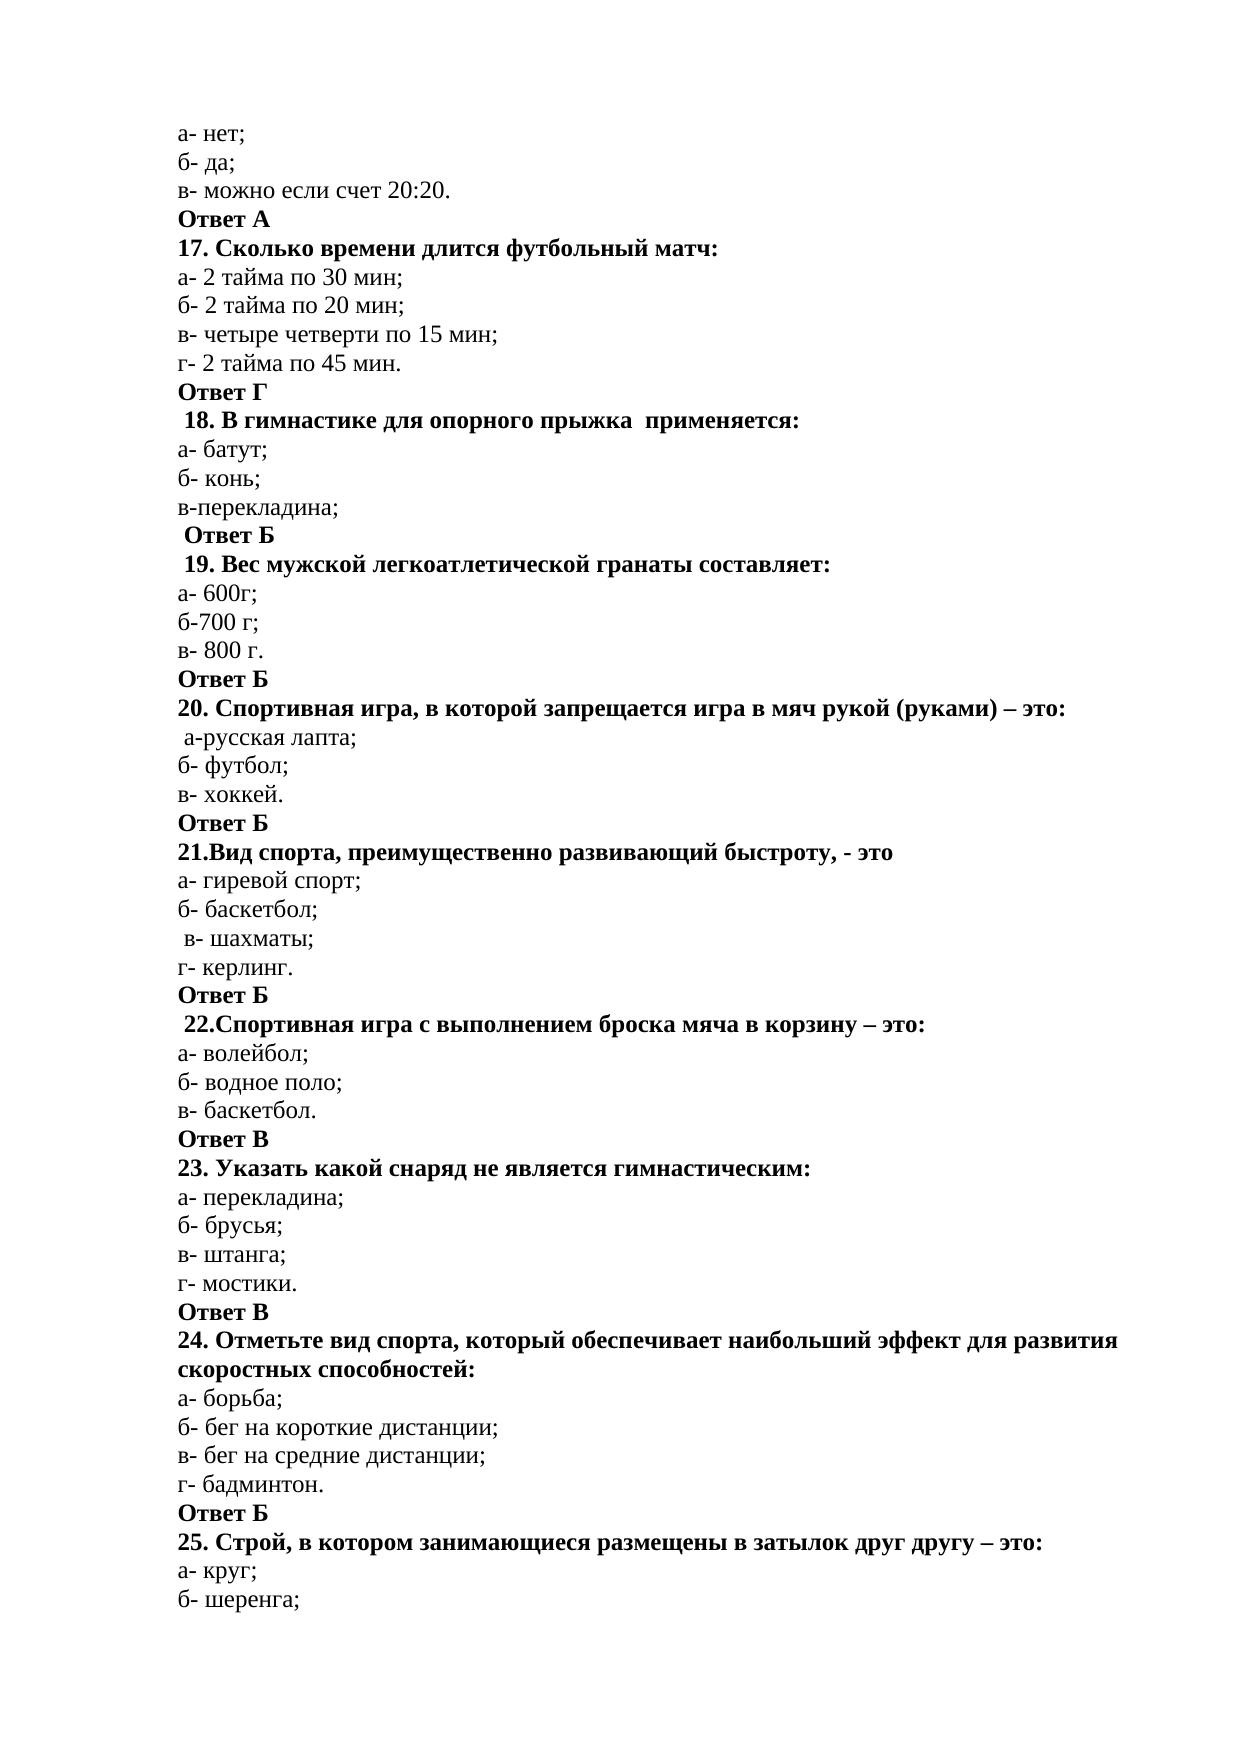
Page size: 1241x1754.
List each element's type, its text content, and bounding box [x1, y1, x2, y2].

text а- круг; [177, 1556, 1152, 1584]
text Ответ А [177, 204, 1152, 233]
text а- 600г; [177, 578, 1152, 607]
text а- гиревой спорт; [177, 866, 1152, 894]
text б- да; [177, 147, 1152, 176]
text б-700 г; [177, 607, 1152, 636]
text Ответ Г [177, 377, 1152, 406]
text а- перекладина; [177, 1182, 1152, 1211]
text 23. Указать какой снаряд не является гимнастическим: [177, 1153, 1152, 1182]
text 19. Вес мужской легкоатлетической гранаты составляет: [177, 549, 1152, 578]
text в- штанга; [177, 1239, 1152, 1268]
text б- бег на короткие дистанции; [177, 1412, 1152, 1441]
text г- бадминтон. [177, 1469, 1152, 1498]
text 25. Строй, в котором занимающиеся размещены в затылок друг другу – это: [177, 1527, 1152, 1556]
text б- брусья; [177, 1211, 1152, 1239]
text 21.Вид спорта, преимущественно развивающий быстроту, - это [177, 837, 1152, 866]
text Ответ В [177, 1297, 1152, 1326]
text а- нет; [177, 118, 1152, 147]
text 18. В гимнастике для опорного прыжка применяется: [177, 406, 1152, 434]
text а- батут; [177, 434, 1152, 463]
text б- баскетбол; [177, 894, 1152, 923]
text б- шеренга; [177, 1584, 1152, 1613]
text а- волейбол; [177, 1038, 1152, 1067]
text Ответ Б [177, 981, 1152, 1009]
text г- 2 тайма по 45 мин. [177, 348, 1152, 377]
text а-русская лапта; [177, 722, 1152, 751]
text Ответ Б [177, 521, 1152, 549]
text 24. Отметьте вид спорта, который обеспечивает наибольший эффект для развития скоростных способностей: [177, 1326, 1152, 1383]
text а- борьба; [177, 1383, 1152, 1412]
text б- футбол; [177, 751, 1152, 779]
text б- конь; [177, 463, 1152, 492]
text Ответ В [177, 1124, 1152, 1153]
text б- водное поло; [177, 1067, 1152, 1096]
text Ответ Б [177, 664, 1152, 693]
text в- бег на средние дистанции; [177, 1441, 1152, 1469]
text в- четыре четверти по 15 мин; [177, 319, 1152, 348]
text в- хоккей. [177, 779, 1152, 808]
text в- шахматы; [177, 923, 1152, 952]
text 20. Спортивная игра, в которой запрещается игра в мяч рукой (руками) – это: [177, 693, 1152, 722]
text в- 800 г. [177, 636, 1152, 664]
text 17. Сколько времени длится футбольный матч: [177, 233, 1152, 262]
text Ответ Б [177, 1498, 1152, 1527]
text в-перекладина; [177, 492, 1152, 521]
text а- 2 тайма по 30 мин; [177, 262, 1152, 291]
text Ответ Б [177, 808, 1152, 837]
text в- баскетбол. [177, 1096, 1152, 1124]
text в- можно если счет 20:20. [177, 176, 1152, 204]
text г- мостики. [177, 1268, 1152, 1297]
text б- 2 тайма по 20 мин; [177, 291, 1152, 319]
text 22.Спортивная игра с выполнением броска мяча в корзину – это: [177, 1009, 1152, 1038]
text г- керлинг. [177, 952, 1152, 981]
